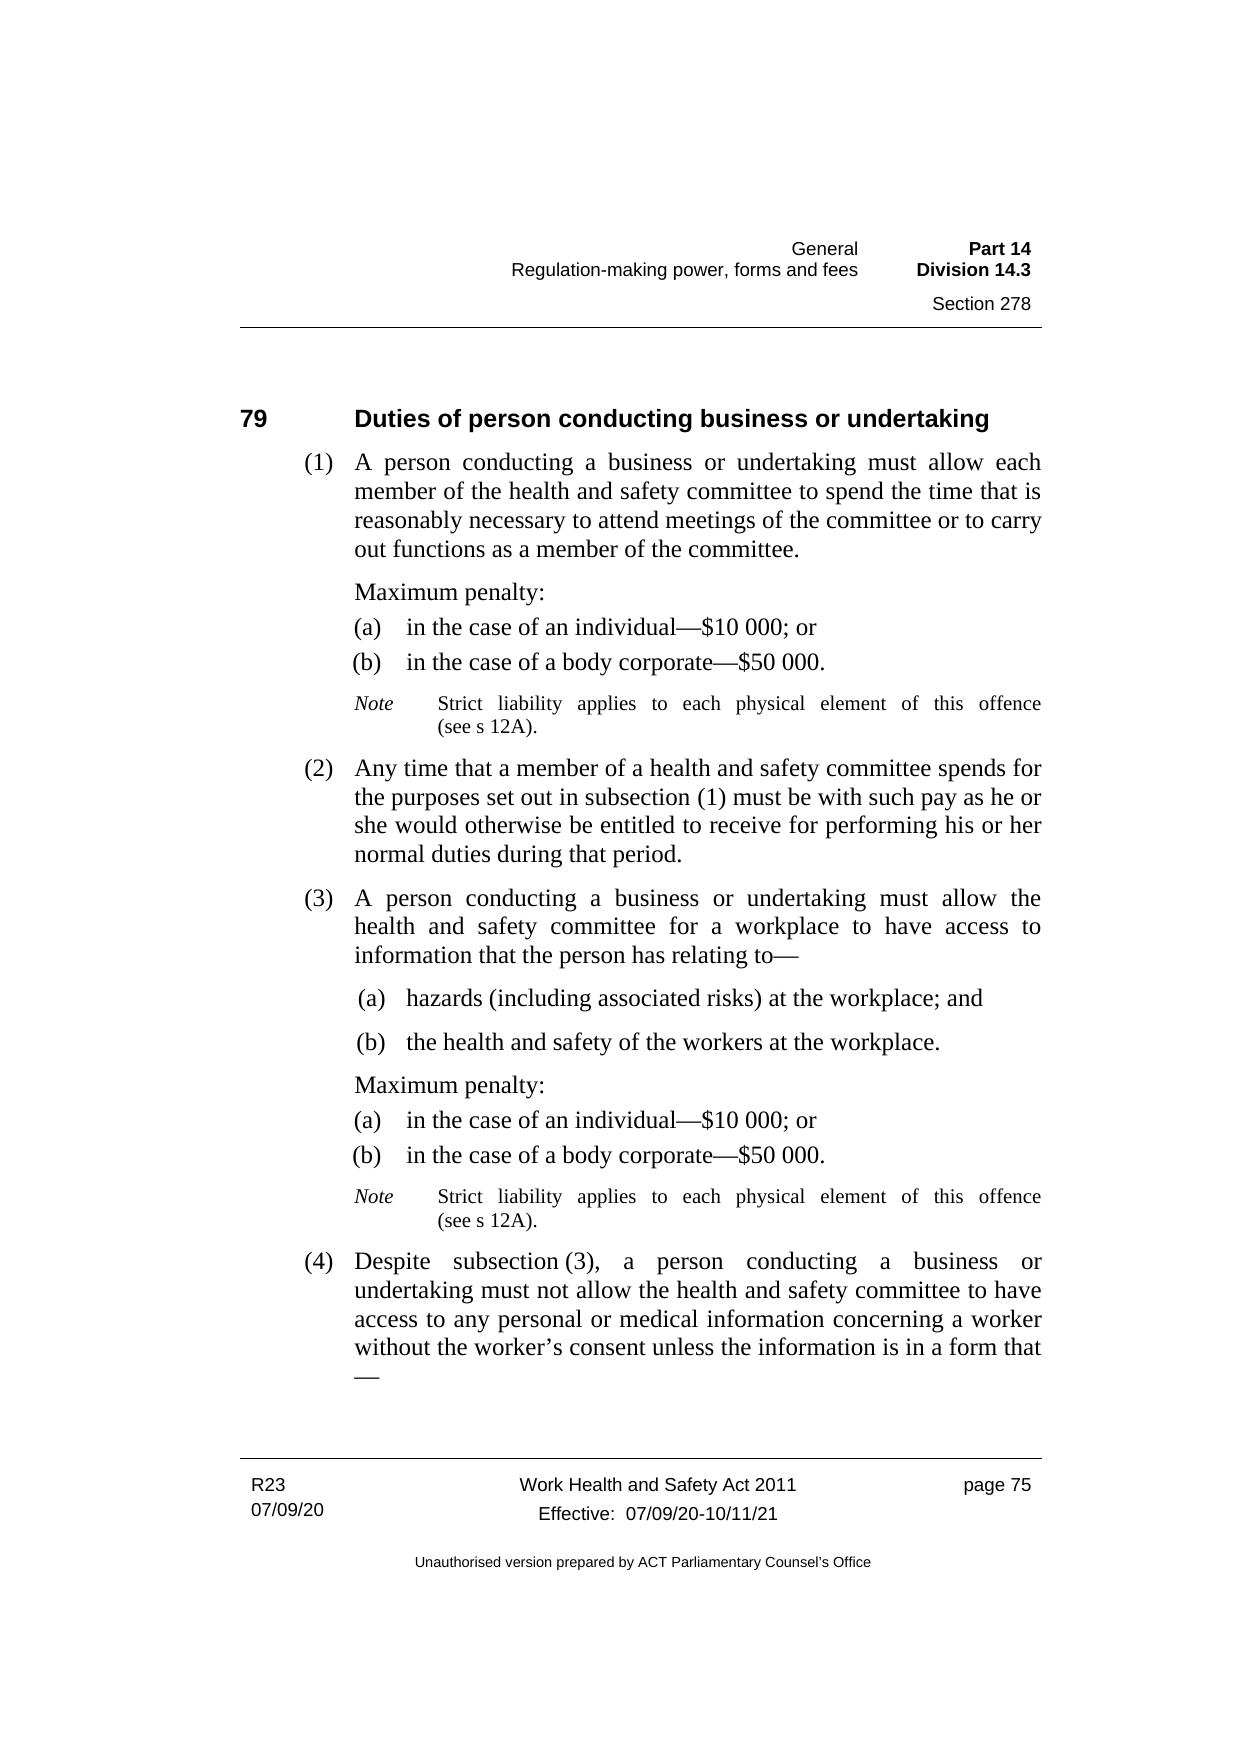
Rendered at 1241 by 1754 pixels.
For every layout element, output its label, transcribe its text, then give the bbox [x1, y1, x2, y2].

text (b) in the case of a body corporate—$50 000. [239, 1140, 1042, 1169]
text Maximum penalty: [354, 1070, 1042, 1099]
text (a) in the case of an individual—$10 000; or [239, 1105, 1042, 1134]
text (b) in the case of a body corporate—$50 000. [239, 647, 1042, 676]
text (3) A person conducting a business or undertaking must allow the health and safety committee for a workplace to have access to information that the person has relating to— [239, 883, 1042, 969]
text (1) A person conducting a business or undertaking must allow each member of the health and safety committee to spend the time that is reasonably necessary to attend meetings of the committee or to carry out functions as a member of the committee. [239, 447, 1042, 562]
text (a) in the case of an individual—$10 000; or [239, 612, 1042, 641]
text Maximum penalty: [354, 577, 1042, 606]
text (2) Any time that a member of a health and safety committee spends for the purposes set out in subsection (1) must be with such pay as he or she would otherwise be entitled to receive for performing his or her normal duties during that period. [239, 753, 1042, 868]
text (4) Despite subsection (3), a person conducting a business or undertaking must not allow the health and safety committee to have access to any personal or medical information concerning a worker without the worker’s consent unless the information is in a form that— [239, 1246, 1042, 1390]
text (b) the health and safety of the workers at the workplace. [239, 1027, 1042, 1056]
text 79 Duties of person conducting business or undertaking [239, 404, 1042, 433]
text Note Strict liability applies to each physical element of this offence (see s 12A). [354, 690, 1042, 738]
text (a) hazards (including associated risks) at the workplace; and [239, 983, 1042, 1012]
text Note Strict liability applies to each physical element of this offence (see s 12A). [354, 1183, 1042, 1232]
